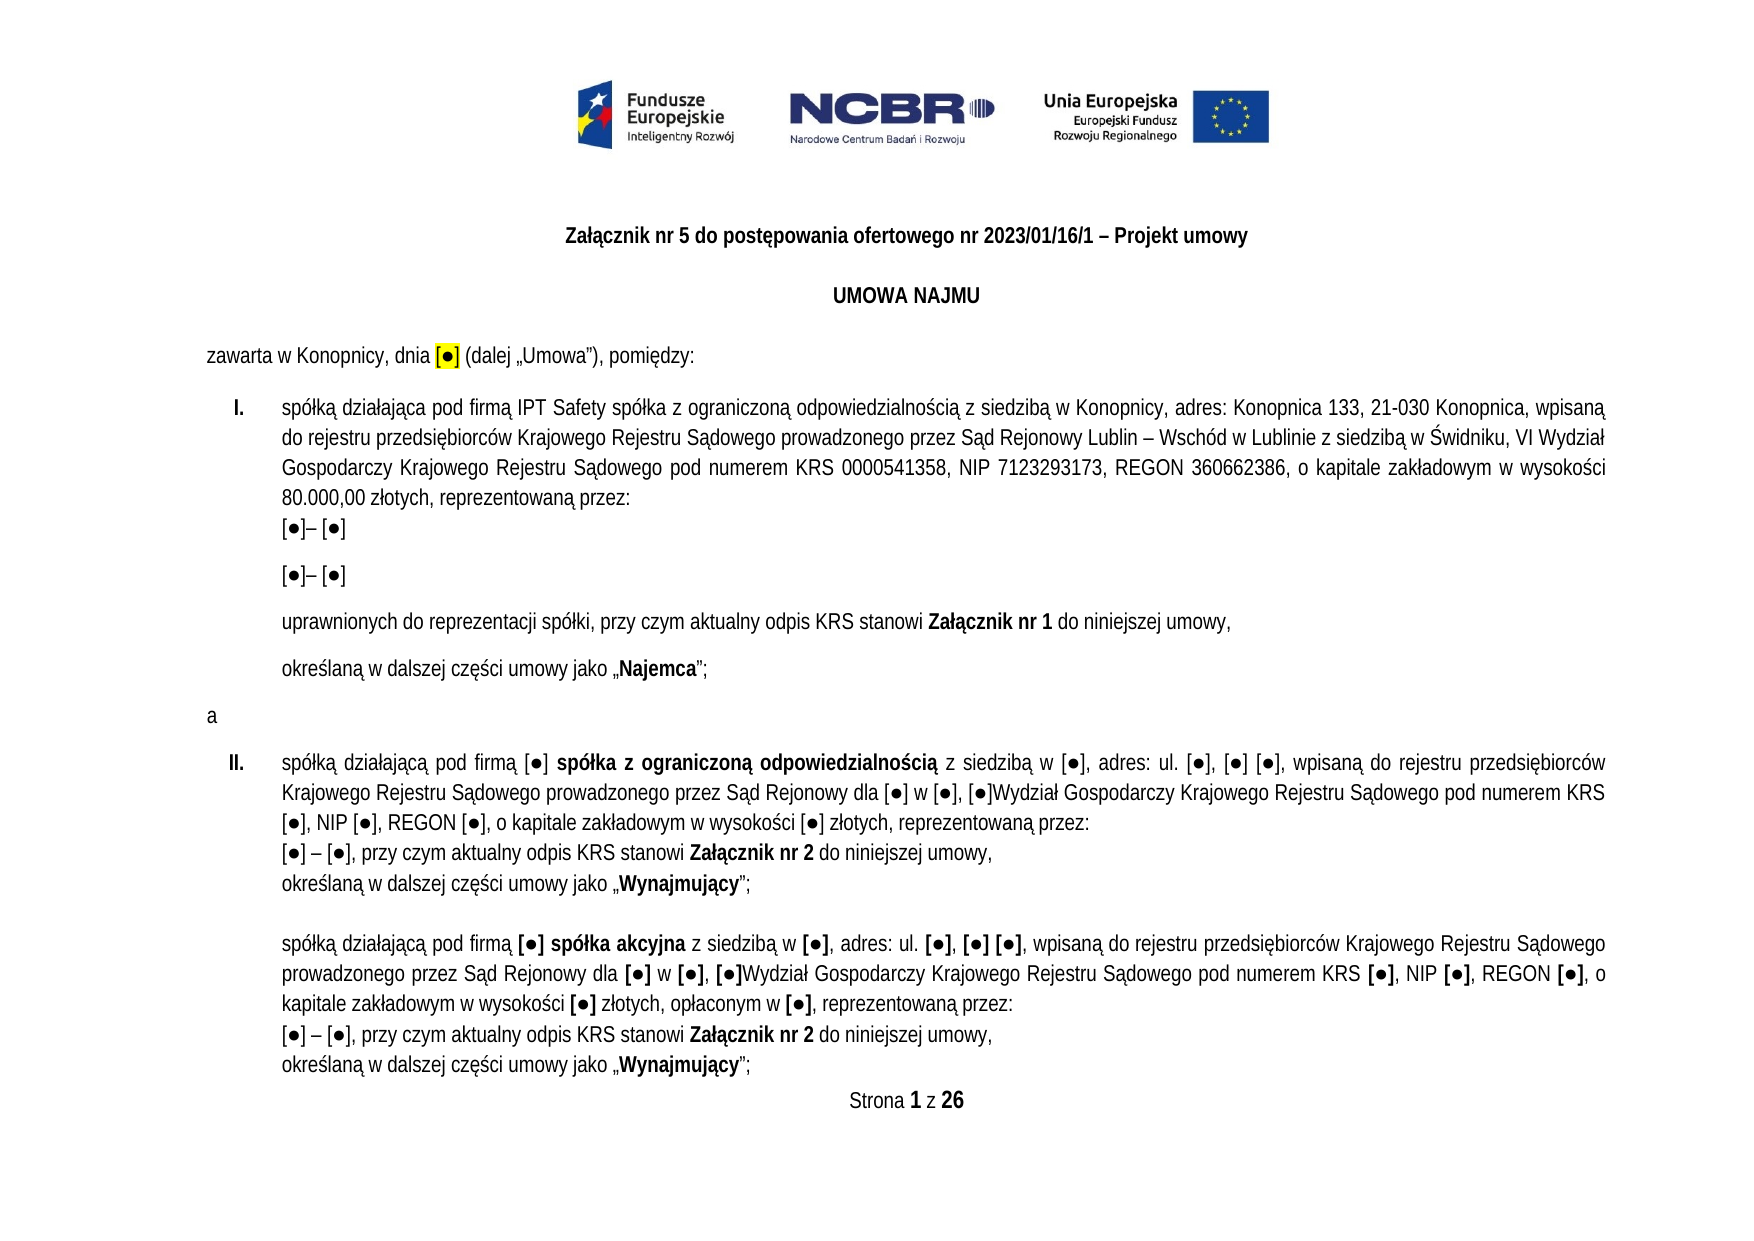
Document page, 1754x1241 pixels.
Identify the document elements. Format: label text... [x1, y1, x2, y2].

text [●]– [●] [282, 561, 1606, 587]
text [●] – [●], przy czym aktualny odpis KRS stanowi Załącznik nr 2 do niniejszej umowy, [282, 839, 1606, 866]
text uprawnionych do reprezentacji spółki, przy czym aktualny odpis KRS stanowi Załącznik nr 1 do niniejszej umowy, [282, 608, 1606, 634]
text spółką działającą pod firmą [●] spółka akcyjna z siedzibą w [●], adres: ul. [●], [●] [●], wpisaną do rejestru przedsiębiorców Krajowego Rejestru Sądowego prowadzonego przez Sąd Rejonowy dla [●] w [●], [●]Wydział Gospodarczy Krajowego Rejestru Sądowego pod numerem KRS [●], NIP [●], REGON [●], o kapitale zakładowym w wysokości [●] złotych, opłaconym w [●], reprezentowaną przez: [282, 930, 1606, 1017]
text Załącznik nr 5 do postępowania ofertowego nr 2023/01/16/1 – Projekt umowy [207, 222, 1606, 248]
text [●] – [●], przy czym aktualny odpis KRS stanowi Załącznik nr 2 do niniejszej umowy, [282, 1021, 1606, 1047]
text określaną w dalszej części umowy jako „Wynajmujący”; [282, 1051, 1606, 1077]
text określaną w dalszej części umowy jako „Wynajmujący”; [282, 869, 1606, 896]
list spółką działająca pod firmą IPT Safety spółka z ograniczoną odpowiedzialnością z siedzibą w Konopnicy, adres: Konopnica 133, 21-030 Konopnica, wpisaną do rejestru przedsiębiorców Krajowego Rejestru Sądowego prowadzonego przez Sąd Rejonowy Lublin – Wschód w Lublinie z siedzibą w Świdniku, VI Wydział Gospodarczy Krajowego Rejestru Sądowego pod numerem KRS 0000541358, NIP 7123293173, REGON 360662386, o kapitale zakładowym w wysokości 80.000,00 złotych, reprezentowaną przez: [244, 393, 1606, 510]
picture [561, 67, 1283, 170]
text [●]– [●] [282, 514, 1606, 541]
text określaną w dalszej części umowy jako „Najemca”; [282, 655, 1606, 681]
text a [207, 702, 1606, 728]
text UMOWA NAJMU [207, 282, 1606, 308]
list spółką działającą pod firmą [●] spółka z ograniczoną odpowiedzialnością z siedzibą w [●], adres: ul. [●], [●] [●], wpisaną do rejestru przedsiębiorców Krajowego Rejestru Sądowego prowadzonego przez Sąd Rejonowy dla [●] w [●], [●]Wydział Gospodarczy Krajowego Rejestru Sądowego pod numerem KRS [●], NIP [●], REGON [●], o kapitale zakładowym w wysokości [●] złotych, reprezentowaną przez: [244, 749, 1606, 835]
text zawarta w Konopnicy, dnia [●] (dalej „Umowa”), pomiędzy: [207, 342, 1606, 369]
